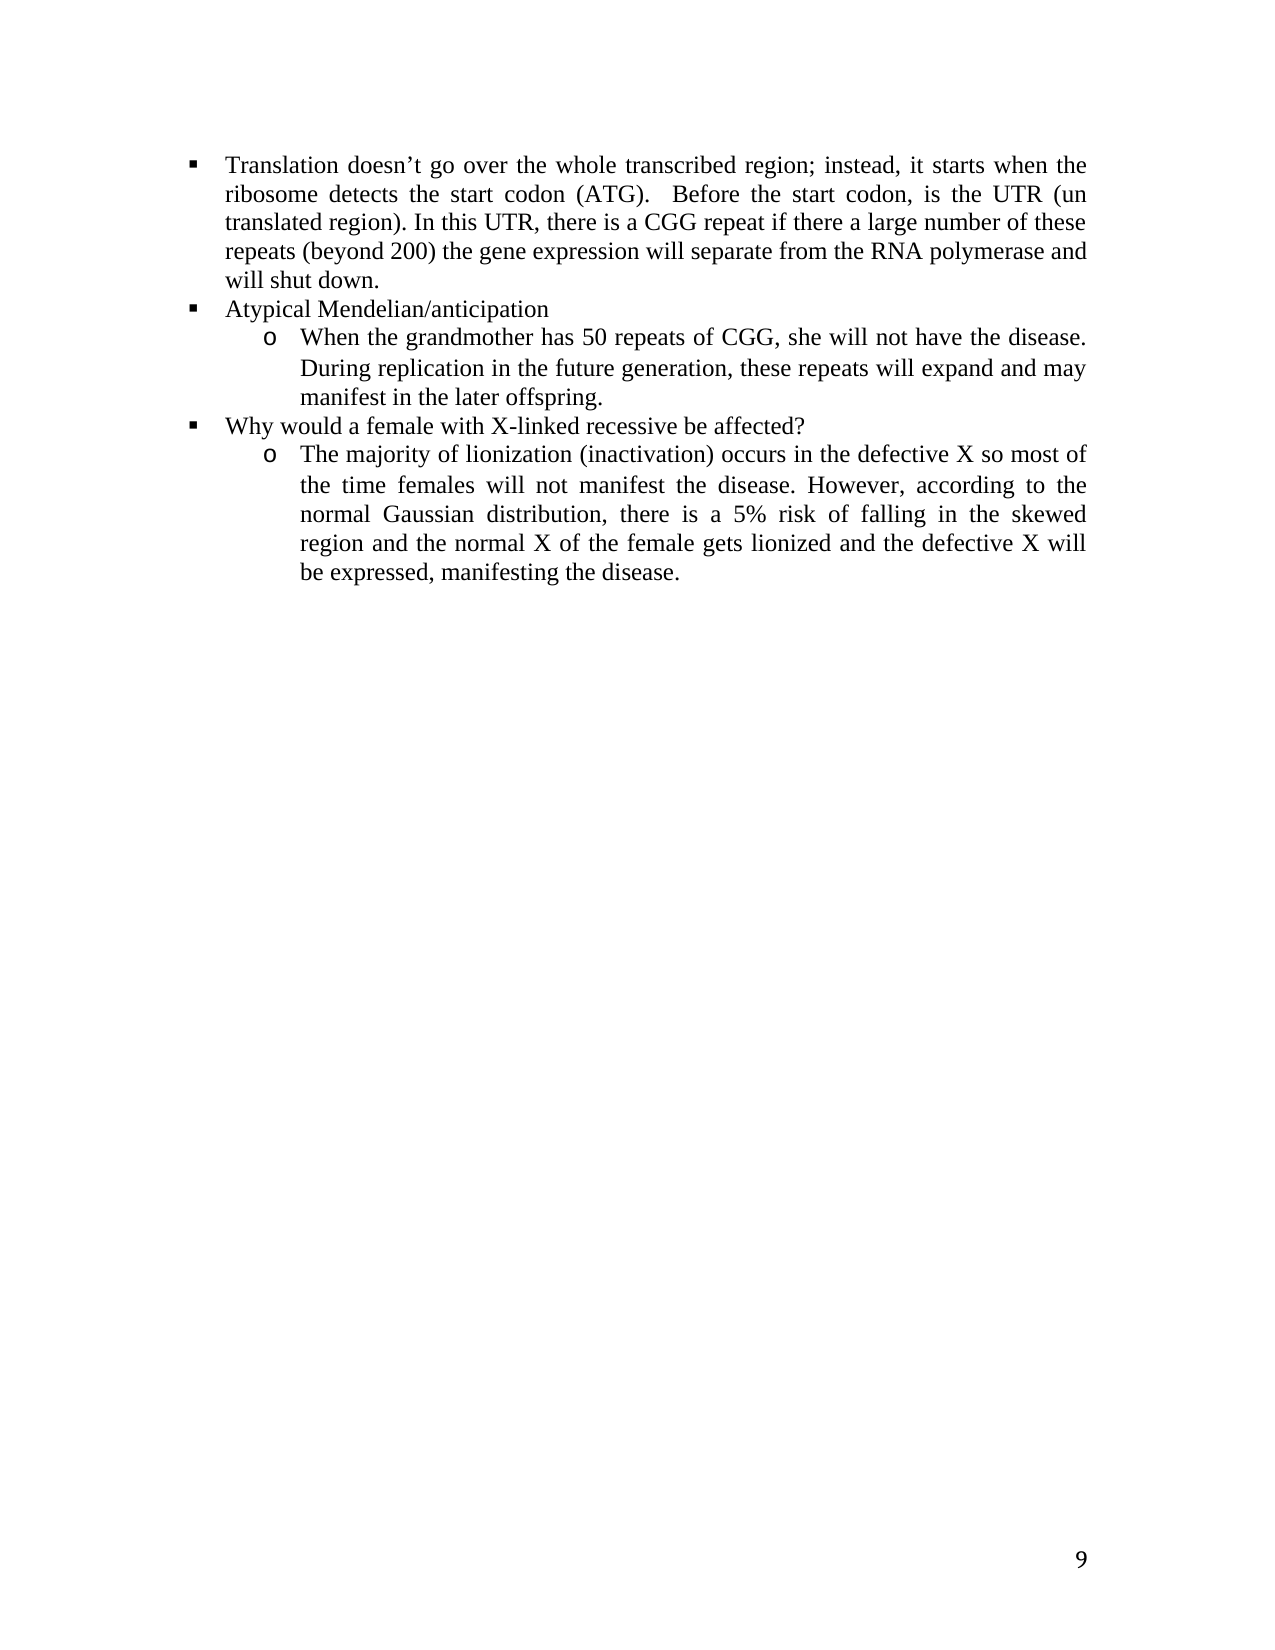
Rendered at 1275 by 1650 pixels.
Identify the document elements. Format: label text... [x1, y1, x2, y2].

list Translation doesn’t go over the whole transcribed region; instead, it starts when the ribosome detects the start codon (ATG). Before the start codon, is the UTR (un translated region). In this UTR, there is a CGG repeat if there a large number of these repeats (beyond 200) the gene expression will separate from the RNA polymerase and will shut down. [187, 150, 1087, 294]
list The majority of lionization (inactivation) occurs in the defective X so most of the time females will not manifest the disease. However, according to the normal Gaussian distribution, there is a 5% risk of falling in the skewed region and the normal X of the female gets lionized and the defective X will be expressed, manifesting the disease. [262, 439, 1087, 585]
list When the grandmother has 50 repeats of CGG, she will not have the disease. During replication in the future generation, these repeats will expand and may manifest in the later offspring. [262, 322, 1087, 411]
list Atypical Mendelian/anticipation [187, 294, 1087, 322]
list Why would a female with X-linked recessive be affected? [187, 411, 1087, 439]
